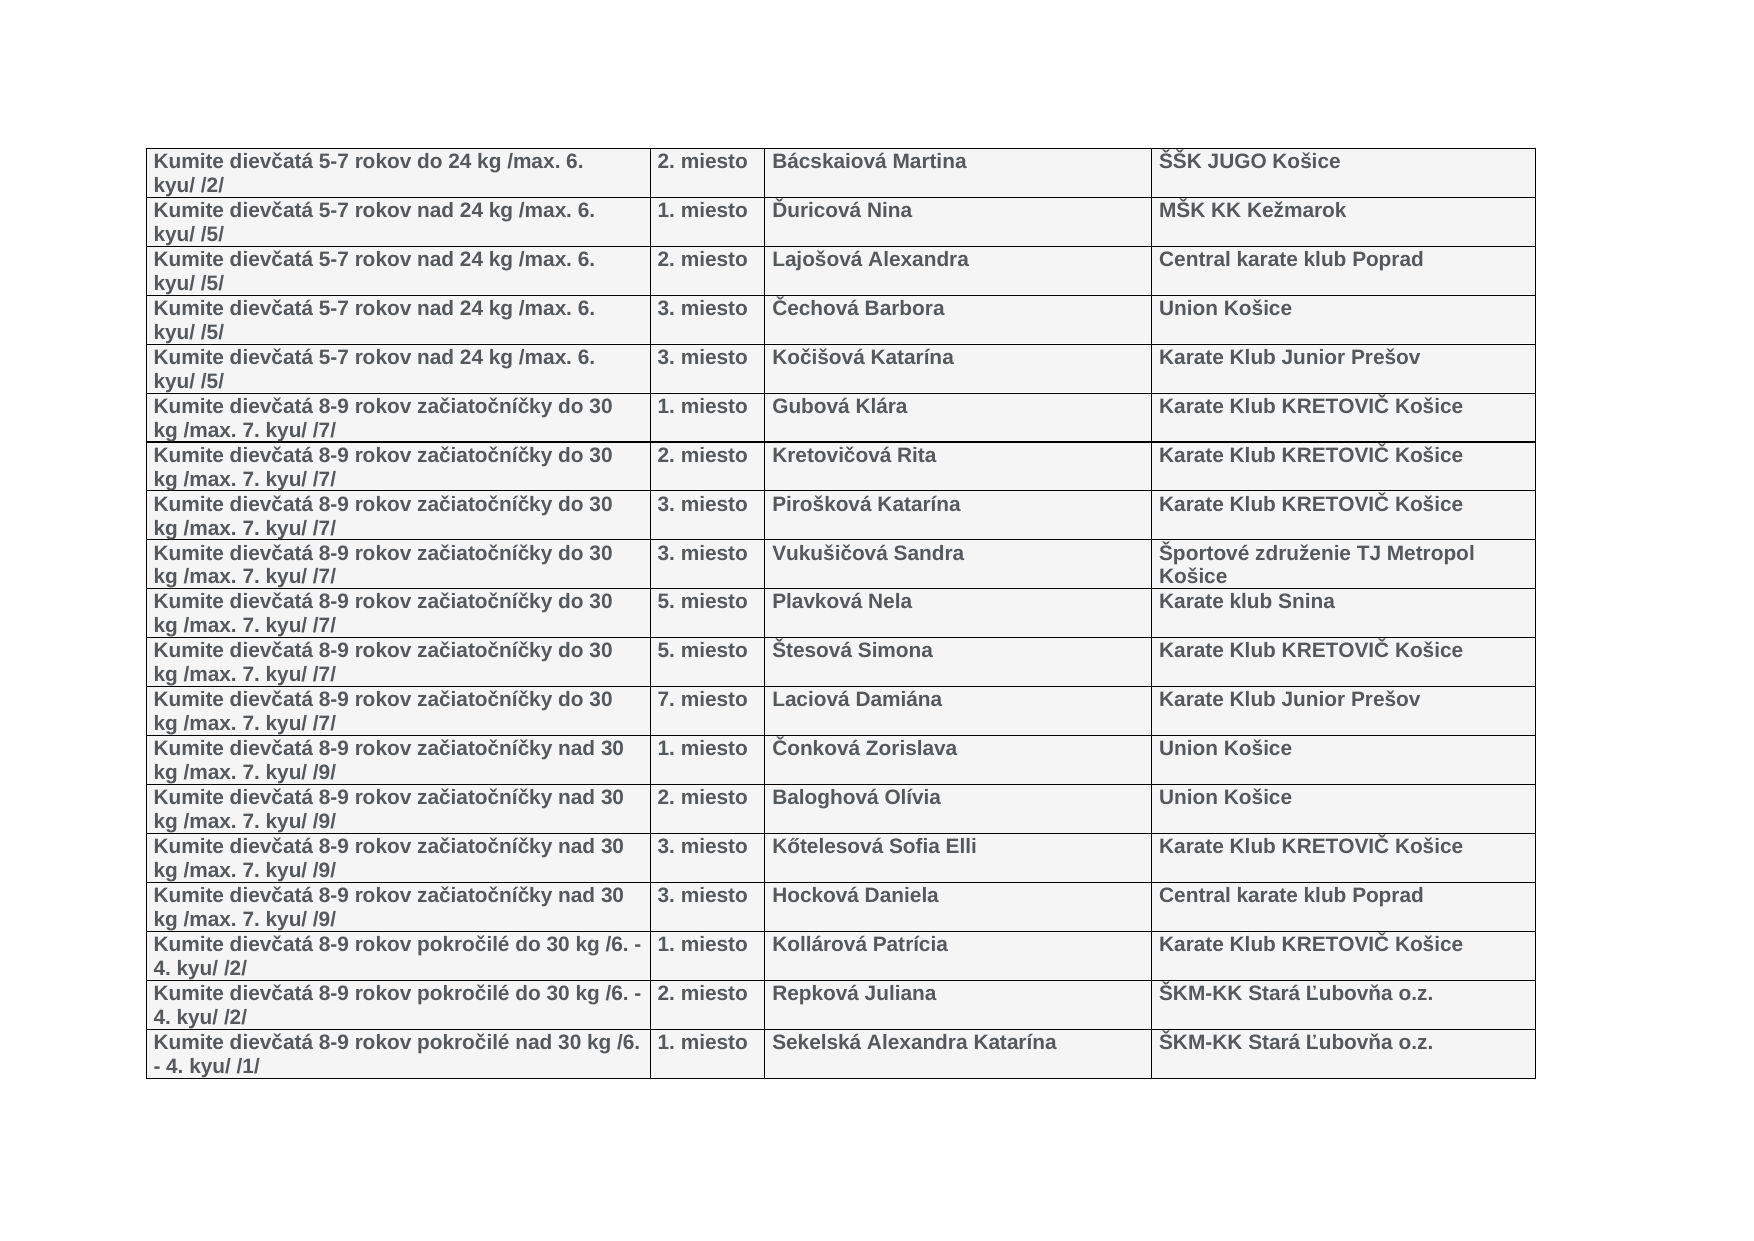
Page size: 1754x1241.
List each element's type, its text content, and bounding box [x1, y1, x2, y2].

table_cell ŠŠK JUGO Košice [1152, 149, 1535, 197]
table_cell Kumite dievčatá 8-9 rokov pokročilé do 30 kg /6. - 4. kyu/ /2/ [147, 932, 650, 980]
table_cell 5. miesto [651, 638, 764, 686]
table_cell Kumite dievčatá 8-9 rokov začiatočníčky nad 30 kg /max. 7. kyu/ /9/ [147, 834, 650, 882]
table_cell Union Košice [1152, 736, 1535, 784]
table_cell 3. miesto [651, 540, 764, 588]
table_cell 1. miesto [651, 198, 764, 246]
table_cell 2. miesto [651, 247, 764, 294]
table_cell 3. miesto [651, 834, 764, 882]
table_cell Union Košice [1152, 296, 1535, 343]
table_cell Športové združenie TJ Metropol Košice [1152, 540, 1535, 588]
table_cell Karate Klub Junior Prešov [1152, 345, 1535, 392]
table_cell Kumite dievčatá 8-9 rokov začiatočníčky do 30 kg /max. 7. kyu/ /7/ [147, 394, 650, 441]
table_cell Repková Juliana [765, 981, 1151, 1029]
table_cell Kretovičová Rita [765, 443, 1151, 490]
table_cell 1. miesto [651, 394, 764, 441]
table_cell Kumite dievčatá 8-9 rokov začiatočníčky do 30 kg /max. 7. kyu/ /7/ [147, 589, 650, 637]
table_cell Kumite dievčatá 8-9 rokov pokročilé nad 30 kg /6. - 4. kyu/ /1/ [147, 1030, 650, 1078]
table_cell 2. miesto [651, 149, 764, 197]
table_cell Pirošková Katarína [765, 491, 1151, 539]
table_cell Baloghová Olívia [765, 785, 1151, 833]
table_cell 3. miesto [651, 296, 764, 343]
table_cell Bácskaiová Martina [765, 149, 1151, 197]
table_cell 3. miesto [651, 345, 764, 392]
table_cell Karate Klub KRETOVIČ Košice [1152, 834, 1535, 882]
table_cell Kumite dievčatá 8-9 rokov začiatočníčky do 30 kg /max. 7. kyu/ /7/ [147, 540, 650, 588]
table_cell Kumite dievčatá 8-9 rokov začiatočníčky do 30 kg /max. 7. kyu/ /7/ [147, 687, 650, 735]
table_cell 1. miesto [651, 736, 764, 784]
table_cell Vukušičová Sandra [765, 540, 1151, 588]
table_cell Kumite dievčatá 8-9 rokov začiatočníčky do 30 kg /max. 7. kyu/ /7/ [147, 491, 650, 539]
table_cell Kőtelesová Sofia Elli [765, 834, 1151, 882]
table_cell Kumite dievčatá 8-9 rokov začiatočníčky do 30 kg /max. 7. kyu/ /7/ [147, 443, 650, 490]
table_cell Central karate klub Poprad [1152, 247, 1535, 294]
table_cell Kumite dievčatá 5-7 rokov nad 24 kg /max. 6. kyu/ /5/ [147, 296, 650, 343]
table_cell 2. miesto [651, 785, 764, 833]
table_cell Karate Klub KRETOVIČ Košice [1152, 932, 1535, 980]
table_cell Laciová Damiána [765, 687, 1151, 735]
table_cell 2. miesto [651, 443, 764, 490]
table_cell Kumite dievčatá 8-9 rokov začiatočníčky do 30 kg /max. 7. kyu/ /7/ [147, 638, 650, 686]
table_cell Čechová Barbora [765, 296, 1151, 343]
table_cell Karate Klub KRETOVIČ Košice [1152, 638, 1535, 686]
table_cell Karate Klub KRETOVIČ Košice [1152, 491, 1535, 539]
table_cell Kollárová Patrícia [765, 932, 1151, 980]
table_cell Kumite dievčatá 5-7 rokov nad 24 kg /max. 6. kyu/ /5/ [147, 198, 650, 246]
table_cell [147, 149, 650, 197]
table_cell Kumite dievčatá 5-7 rokov nad 24 kg /max. 6. kyu/ /5/ [147, 345, 650, 392]
table_cell Karate Klub Junior Prešov [1152, 687, 1535, 735]
table_cell Ďuricová Nina [765, 198, 1151, 246]
table_cell Kumite dievčatá 8-9 rokov začiatočníčky nad 30 kg /max. 7. kyu/ /9/ [147, 736, 650, 784]
table_cell 7. miesto [651, 687, 764, 735]
table_cell Central karate klub Poprad [1152, 883, 1535, 931]
table_cell Kumite dievčatá 5-7 rokov nad 24 kg /max. 6. kyu/ /5/ [147, 247, 650, 294]
table_cell Kumite dievčatá 8-9 rokov začiatočníčky nad 30 kg /max. 7. kyu/ /9/ [147, 883, 650, 931]
table_cell ŠKM-KK Stará Ľubovňa o.z. [1152, 981, 1535, 1029]
table_cell 3. miesto [651, 491, 764, 539]
table_cell Čonková Zorislava [765, 736, 1151, 784]
table_cell Štesová Simona [765, 638, 1151, 686]
table_cell 1. miesto [651, 932, 764, 980]
table_cell 5. miesto [651, 589, 764, 637]
table_cell 2. miesto [651, 981, 764, 1029]
table_cell 3. miesto [651, 883, 764, 931]
table_cell Plavková Nela [765, 589, 1151, 637]
table_cell Kumite dievčatá 8-9 rokov pokročilé do 30 kg /6. - 4. kyu/ /2/ [147, 981, 650, 1029]
table_cell Karate klub Snina [1152, 589, 1535, 637]
table_cell Karate Klub KRETOVIČ Košice [1152, 394, 1535, 441]
table_cell Karate Klub KRETOVIČ Košice [1152, 443, 1535, 490]
table_cell 1. miesto [651, 1030, 764, 1078]
table_cell Sekelská Alexandra Katarína [765, 1030, 1151, 1078]
table_cell ŠKM-KK Stará Ľubovňa o.z. [1152, 1030, 1535, 1078]
table_cell MŠK KK Kežmarok [1152, 198, 1535, 246]
table_cell Kočišová Katarína [765, 345, 1151, 392]
table_cell Gubová Klára [765, 394, 1151, 441]
table_cell Kumite dievčatá 8-9 rokov začiatočníčky nad 30 kg /max. 7. kyu/ /9/ [147, 785, 650, 833]
table_cell Hocková Daniela [765, 883, 1151, 931]
table_cell Union Košice [1152, 785, 1535, 833]
table_cell Lajošová Alexandra [765, 247, 1151, 294]
